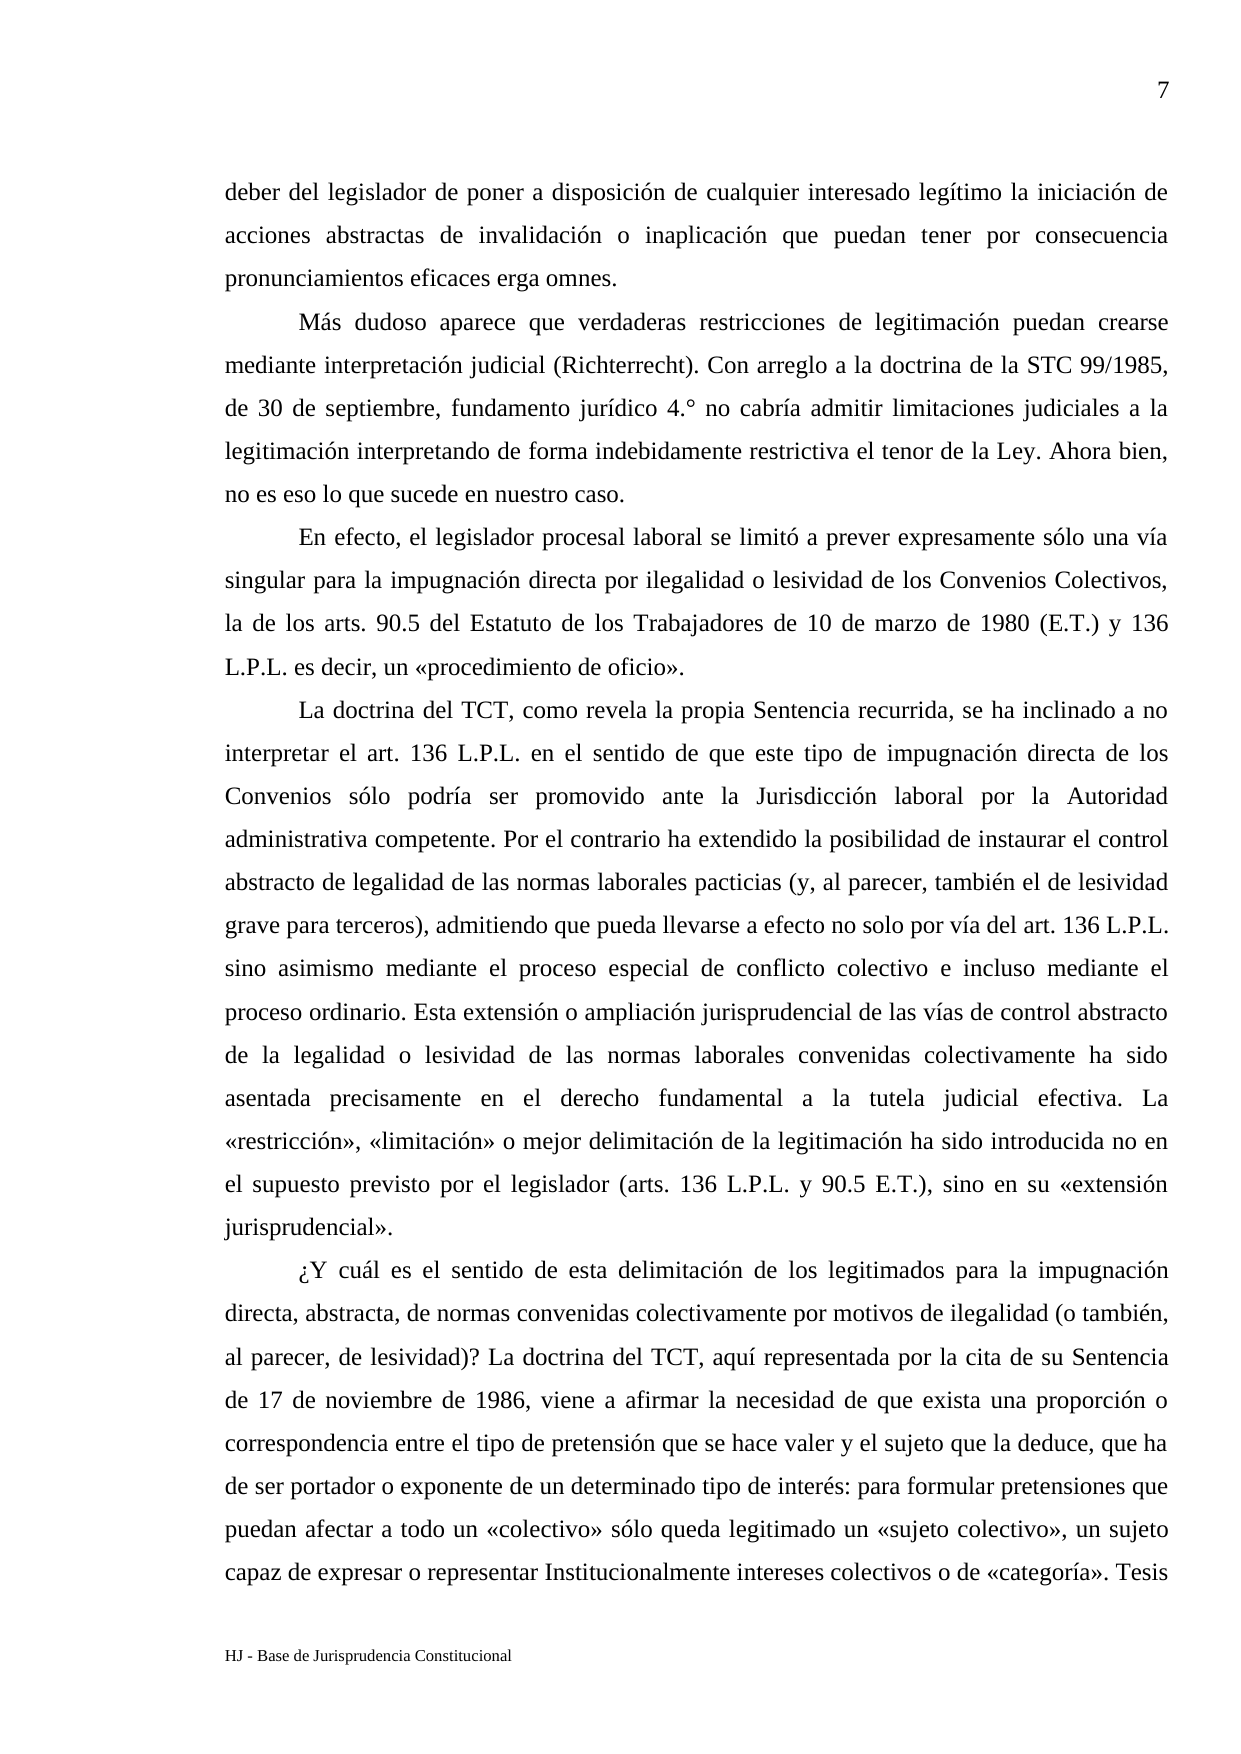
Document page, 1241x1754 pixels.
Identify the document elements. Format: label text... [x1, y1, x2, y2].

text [224, 1255, 1169, 1586]
text La doctrina del TCT, como revela la propia Sentencia recurrida, se ha inclinado a no interpretar el art. 136 L.P.L. en el sentido de que este tipo de impugnación directa de los Convenios sólo podría ser promovido ante la Jurisdicción laboral por la Autoridad administrativa competente. Por el contrario ha extendido la posibilidad de instaurar el control abstracto de legalidad de las normas laborales pacticias (y, al parecer, también el de lesividad grave para terceros), admitiendo que pueda llevarse a efecto no solo por vía del art. 136 L.P.L. sino asimismo mediante el proceso especial de conflicto colectivo e incluso mediante el proceso ordinario. Esta extensión o ampliación jurisprudencial de las vías de control abstracto de la legalidad o lesividad de las normas laborales convenidas colectivamente ha sido asentada precisamente en el derecho fundamental a la tutela judicial efectiva. La «restricción», «limitación» o mejor delimitación de la legitimación ha sido introducida no en el supuesto previsto por el legislador (arts. 136 L.P.L. y 90.5 E.T.), sino en su «extensión jurisprudencial». [224, 695, 1169, 1241]
text Más dudoso aparece que verdaderas restricciones de legitimación puedan crearse mediante interpretación judicial (Richterrecht). Con arreglo a la doctrina de la STC 99/1985, de 30 de septiembre, fundamento jurídico 4.° no cabría admitir limitaciones judiciales a la legitimación interpretando de forma indebidamente restrictiva el tenor de la Ley. Ahora bien, no es eso lo que sucede en nuestro caso. [224, 307, 1169, 508]
text En efecto, el legislador procesal laboral se limitó a prever expresamente sólo una vía singular para la impugnación directa por ilegalidad o lesividad de los Convenios Colectivos, la de los arts. 90.5 del Estatuto de los Trabajadores de 10 de marzo de 1980 (E.T.) y 136 L.P.L. es decir, un «procedimiento de oficio». [224, 522, 1169, 680]
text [224, 177, 1169, 292]
